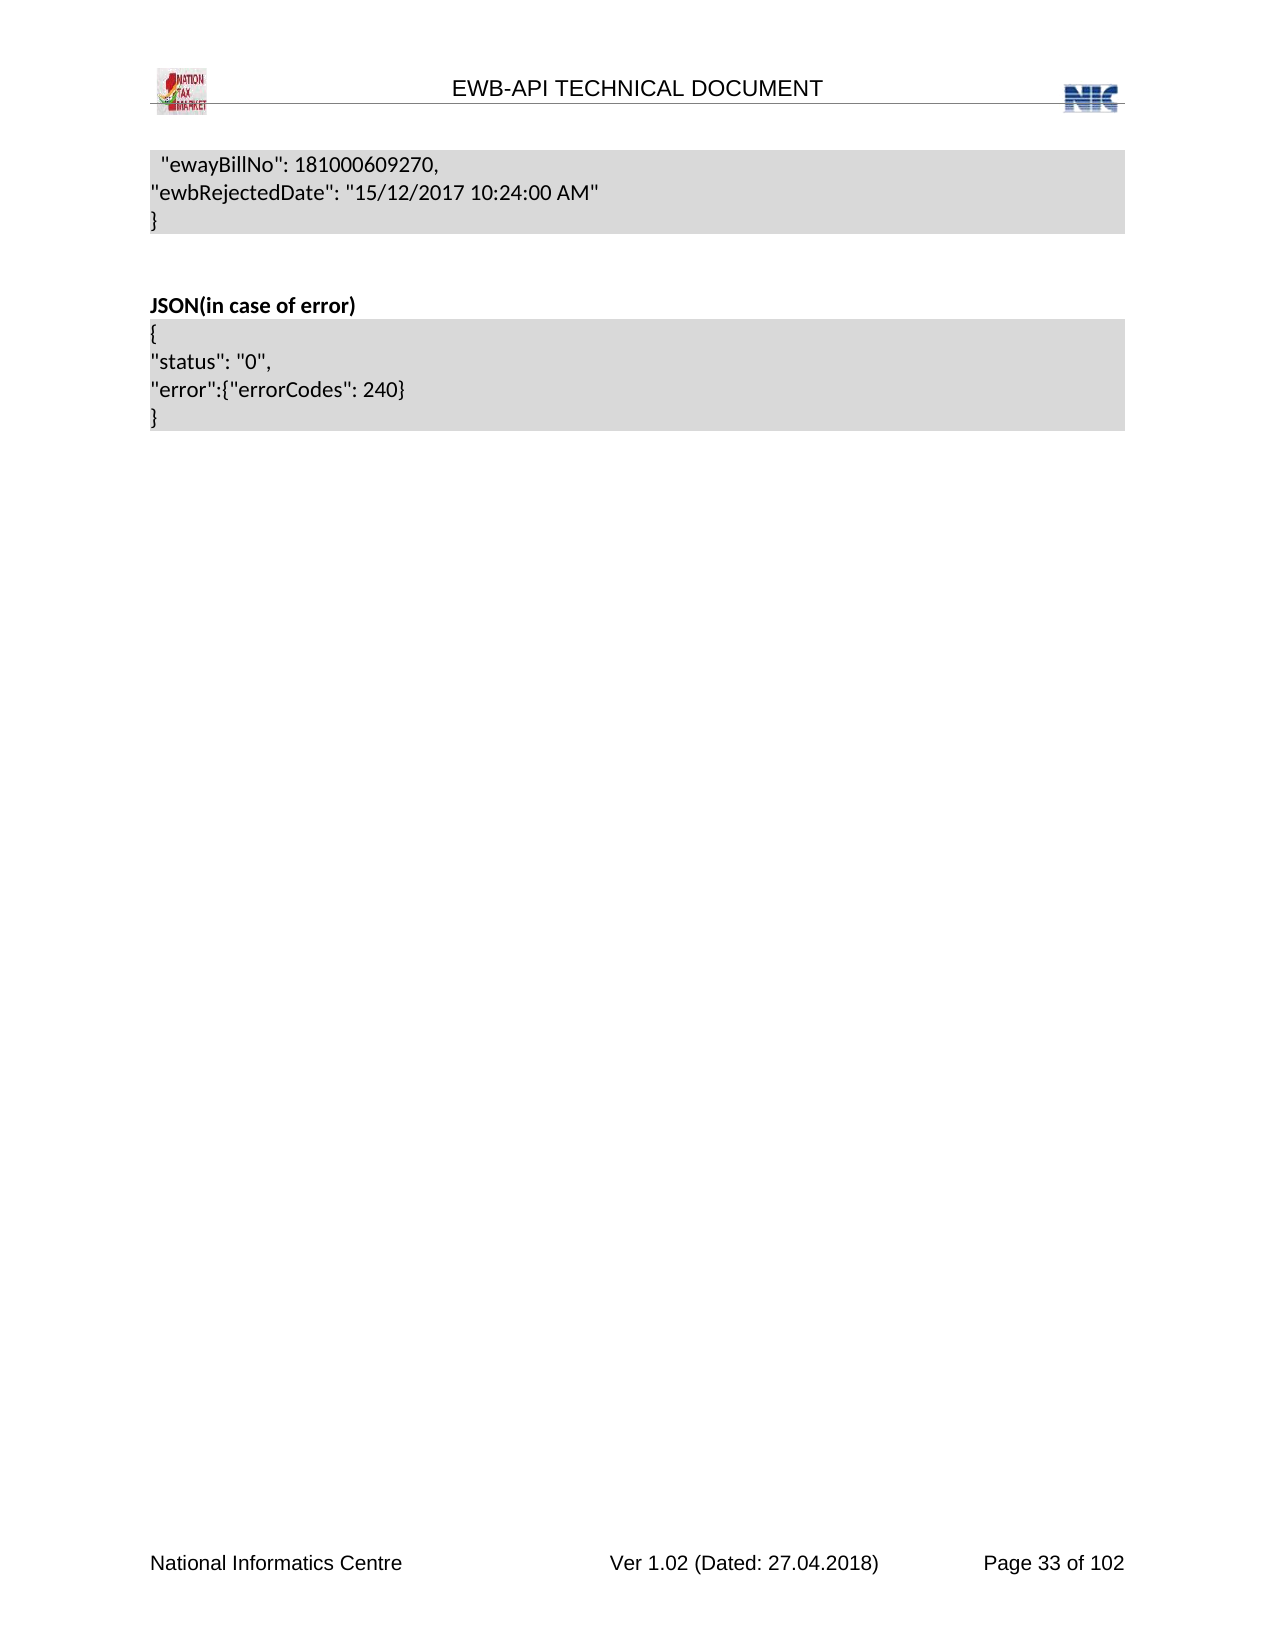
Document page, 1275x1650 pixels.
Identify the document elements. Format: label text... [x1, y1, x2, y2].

text { [150, 319, 1125, 347]
text } [150, 403, 1125, 431]
picture [1059, 104, 1121, 115]
text } [150, 206, 1125, 234]
text "ewbRejectedDate": "15/12/2017 10:24:00 AM" [150, 178, 1125, 206]
text "ewayBillNo": 181000609270, [150, 150, 1125, 178]
picture [156, 104, 207, 115]
text "status": "0", [150, 347, 1125, 375]
text JSON(in case of error) [150, 291, 1125, 319]
picture [1059, 81, 1121, 103]
text "error":{"errorCodes": 240} [150, 375, 1125, 403]
picture [156, 68, 207, 103]
